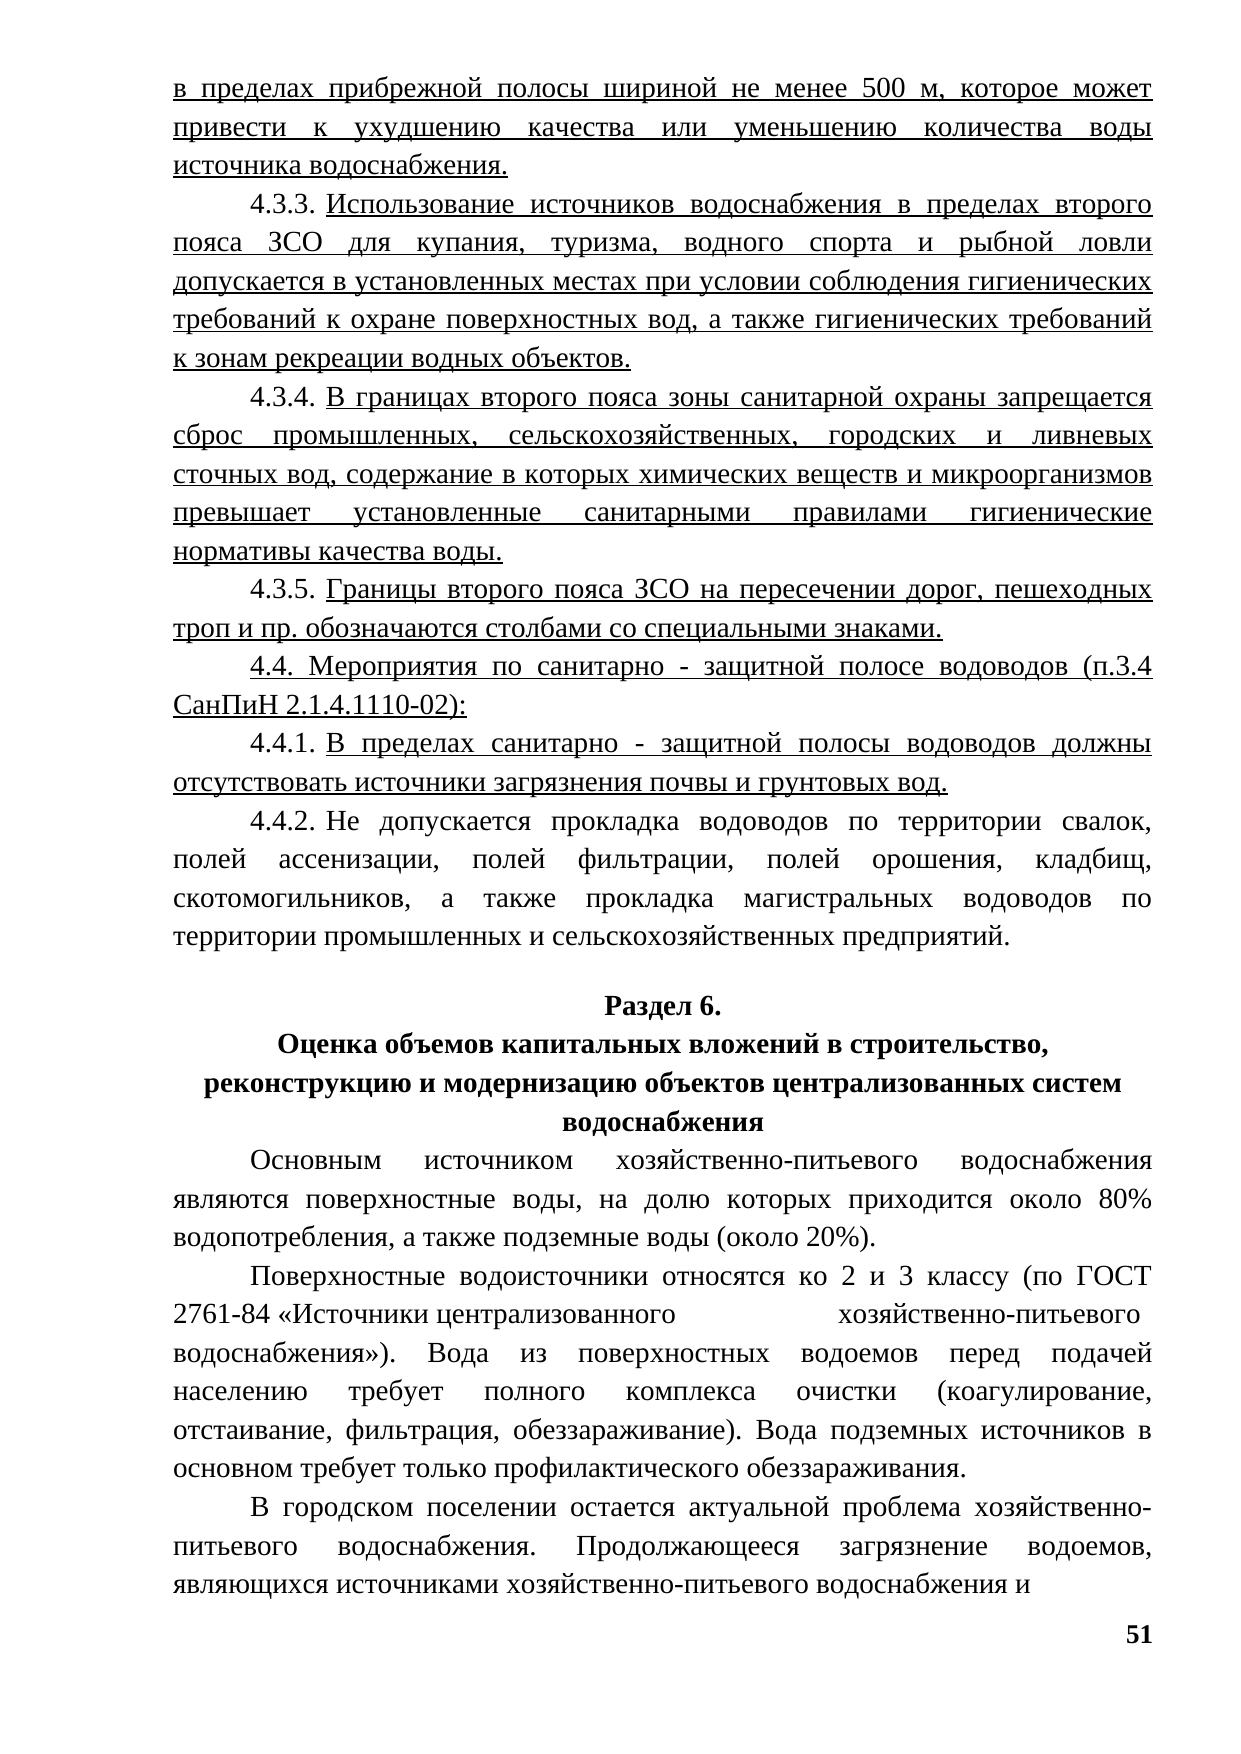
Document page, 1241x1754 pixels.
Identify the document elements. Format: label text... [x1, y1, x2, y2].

list В границах второго пояса зоны санитарной охраны запрещается сброс промышленных, сельскохозяйственных, городских и ливневых сточных вод, содержание в которых химических веществ и микроорганизмов превышает установленные санитарными правилами гигиенические нормативы качества воды. [173, 486, 1153, 523]
text в пределах прибрежной полосы шириной не менее 500 м, которое может привести к ухудшению качества или уменьшению количества воды источника водоснабжения. [173, 67, 1153, 99]
text В городском поселении остается актуальной проблема хозяйственно- питьевого водоснабжения. Продолжающееся загрязнение водоемов, являющихся источниками хозяйственно-питьевого водоснабжения и [173, 1486, 1153, 1601]
list В границах второго пояса зоны санитарной охраны запрещается сброс промышленных, сельскохозяйственных, городских и ливневых сточных вод, содержание в которых химических веществ и микроорганизмов превышает установленные санитарными правилами гигиенические нормативы качества воды. [173, 375, 1153, 446]
text 51 [173, 1621, 1153, 1648]
list Границы второго пояса ЗСО на пересечении дорог, пешеходных троп и пр. обозначаются столбами со специальными знаками. [173, 568, 1153, 645]
text Оценка объемов капитальных вложений в строительство, реконструкцию и модернизацию объектов централизованных систем [173, 1023, 1153, 1100]
text в пределах прибрежной полосы шириной не менее 500 м, которое может привести к ухудшению качества или уменьшению количества воды источника водоснабжения. [173, 101, 1153, 138]
text водоснабжения [173, 1100, 1153, 1139]
text Раздел 6. [173, 984, 1153, 1023]
list В границах второго пояса зоны санитарной охраны запрещается сброс промышленных, сельскохозяйственных, городских и ливневых сточных вод, содержание в которых химических веществ и микроорганизмов превышает установленные санитарными правилами гигиенические нормативы качества воды. [173, 448, 1153, 485]
text 4.4. Мероприятия по санитарно - защитной полосе водоводов (п.3.4 СанПиН 2.1.4.1110-02): [173, 645, 1153, 722]
list Использование источников водоснабжения в пределах второго пояса ЗСО для купания, туризма, водного спорта и рыбной ловли допускается в установленных местах при условии соблюдения гигиенических требований к охране поверхностных вод, а также гигиенических требований к зонам рекреации водных объектов. [173, 294, 1153, 331]
list Использование источников водоснабжения в пределах второго пояса ЗСО для купания, туризма, водного спорта и рыбной ловли допускается в установленных местах при условии соблюдения гигиенических требований к охране поверхностных вод, а также гигиенических требований к зонам рекреации водных объектов. [173, 332, 1153, 375]
list Не допускается прокладка водоводов по территории свалок, полей ассенизации, полей фильтрации, полей орошения, кладбищ, скотомогильников, а также прокладка магистральных водоводов по территории промышленных и сельскохозяйственных предприятий. [173, 799, 1153, 953]
list В пределах санитарно - защитной полосы водоводов должны отсутствовать источники загрязнения почвы и грунтовых вод. [173, 722, 1153, 799]
list В границах второго пояса зоны санитарной охраны запрещается сброс промышленных, сельскохозяйственных, городских и ливневых сточных вод, содержание в которых химических веществ и микроорганизмов превышает установленные санитарными правилами гигиенические нормативы качества воды. [173, 525, 1153, 568]
text в пределах прибрежной полосы шириной не менее 500 м, которое может привести к ухудшению качества или уменьшению количества воды источника водоснабжения. [173, 140, 1153, 182]
text водоснабжения»). Вода из поверхностных водоемов перед подачей населению требует полного комплекса очистки (коагулирование, отстаивание, фильтрация, обеззараживание). Вода подземных источников в основном требует только профилактического обеззараживания. [173, 1331, 1153, 1486]
list Использование источников водоснабжения в пределах второго пояса ЗСО для купания, туризма, водного спорта и рыбной ловли допускается в установленных местах при условии соблюдения гигиенических требований к охране поверхностных вод, а также гигиенических требований к зонам рекреации водных объектов. [173, 182, 1153, 254]
text Поверхностные водоисточники относятся ко 2 и 3 классу (по ГОСТ 2761-84 «Источники централизованного хозяйственно-питьевого [173, 1254, 1153, 1331]
text Основным источником хозяйственно-питьевого водоснабжения являются поверхностные воды, на долю которых приходится около 80% водопотребления, а также подземные воды (около 20%). [173, 1139, 1153, 1254]
list Использование источников водоснабжения в пределах второго пояса ЗСО для купания, туризма, водного спорта и рыбной ловли допускается в установленных местах при условии соблюдения гигиенических требований к охране поверхностных вод, а также гигиенических требований к зонам рекреации водных объектов. [173, 255, 1153, 292]
